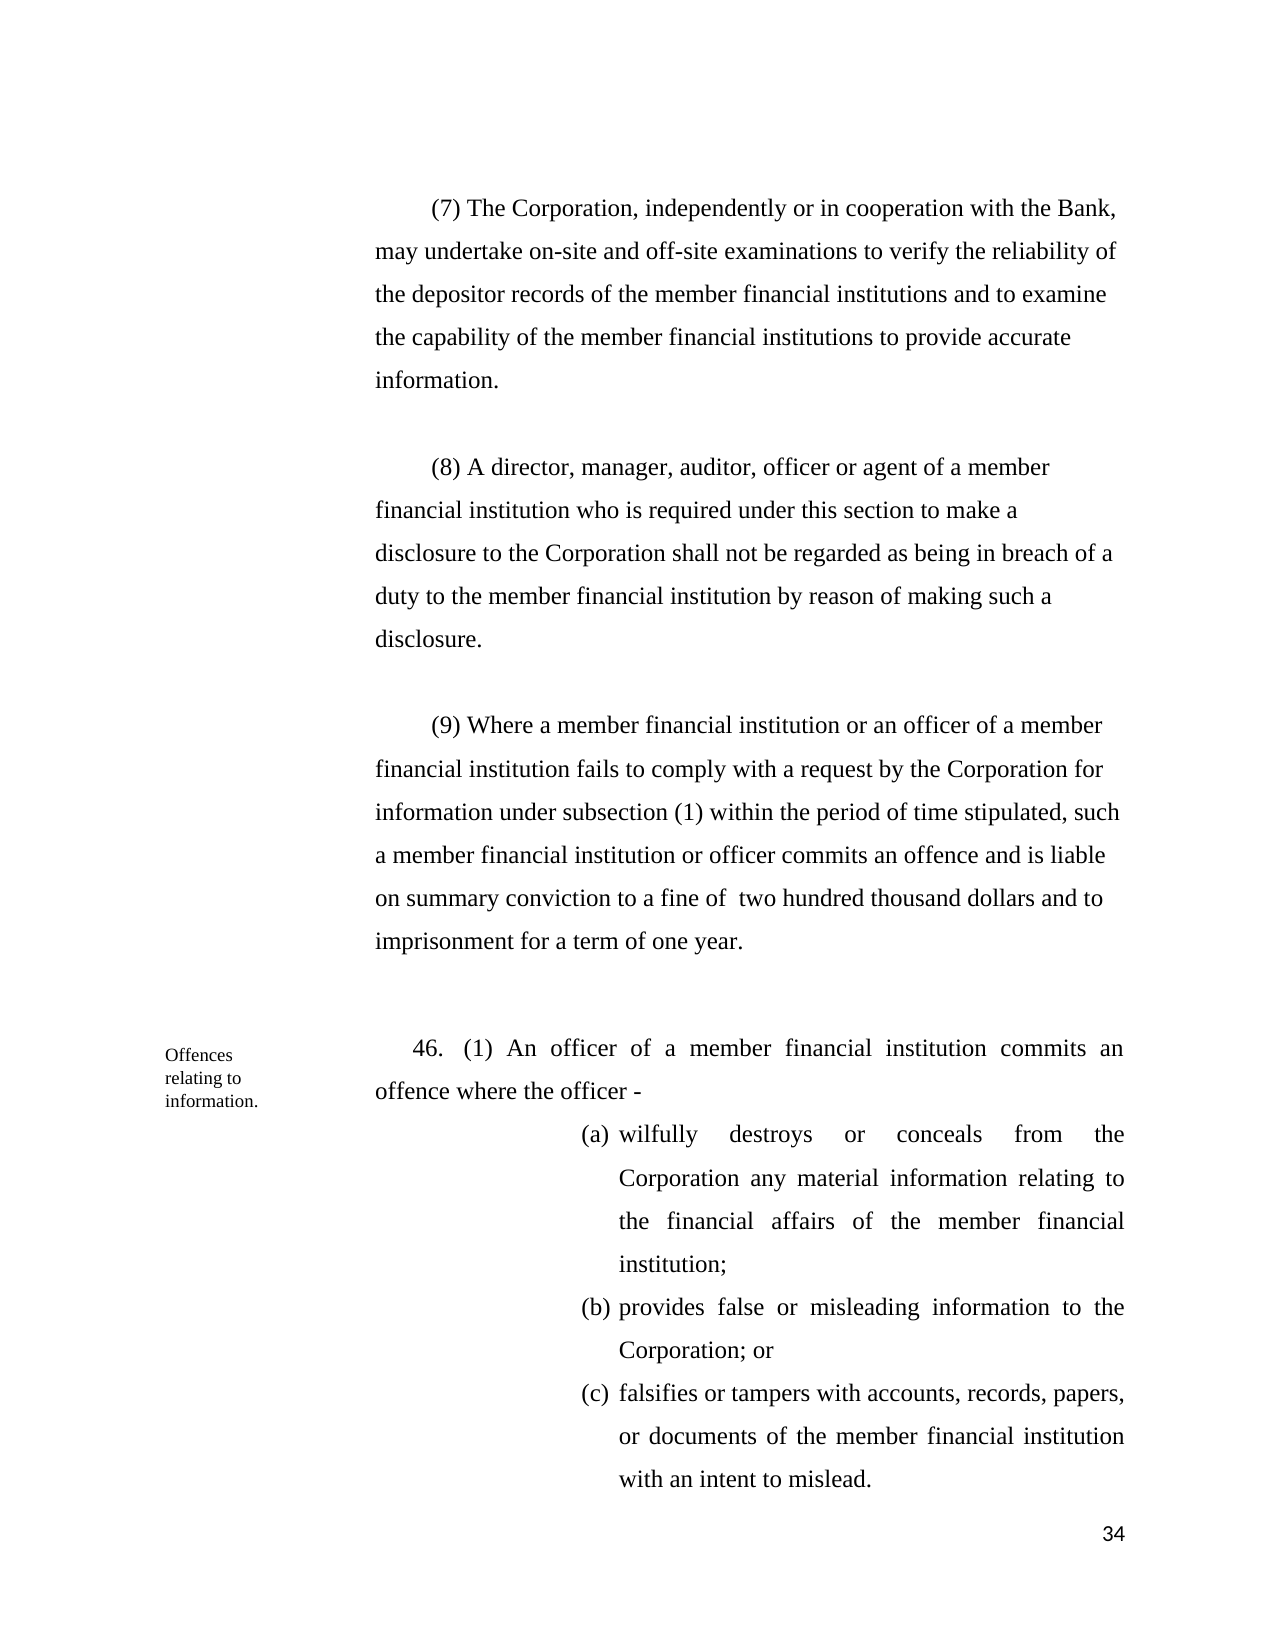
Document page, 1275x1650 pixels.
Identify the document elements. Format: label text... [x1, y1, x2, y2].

list falsifies or tampers with accounts, records, papers, or documents of the member financial institution with an intent to mislead. [581, 1378, 1125, 1493]
list (7) The Corporation, independently or in cooperation with the Bank, may undertake on-site and off-site examinations to verify the reliability of the depositor records of the member financial institutions and to examine the capability of the member financial institutions to provide accurate information. [375, 193, 1125, 394]
list (1) An officer of a member financial institution commits an offence where the officer - [375, 1033, 1125, 1105]
list wilfully destroys or conceals from the Corporation any material information relating to the financial affairs of the member financial institution; [581, 1119, 1125, 1278]
list (9) Where a member financial institution or an officer of a member financial institution fails to comply with a request by the Corporation for information under subsection (1) within the period of time stipulated, such a member financial institution or officer commits an offence and is liable on summary conviction to a fine of two hundred thousand dollars and to imprisonment for a term of one year. [375, 711, 1125, 955]
list provides false or misleading information to the Corporation; or [581, 1292, 1125, 1364]
list (8) A director, manager, auditor, officer or agent of a member financial institution who is required under this section to make a disclosure to the Corporation shall not be regarded as being in breach of a duty to the member financial institution by reason of making such a disclosure. [375, 452, 1125, 653]
